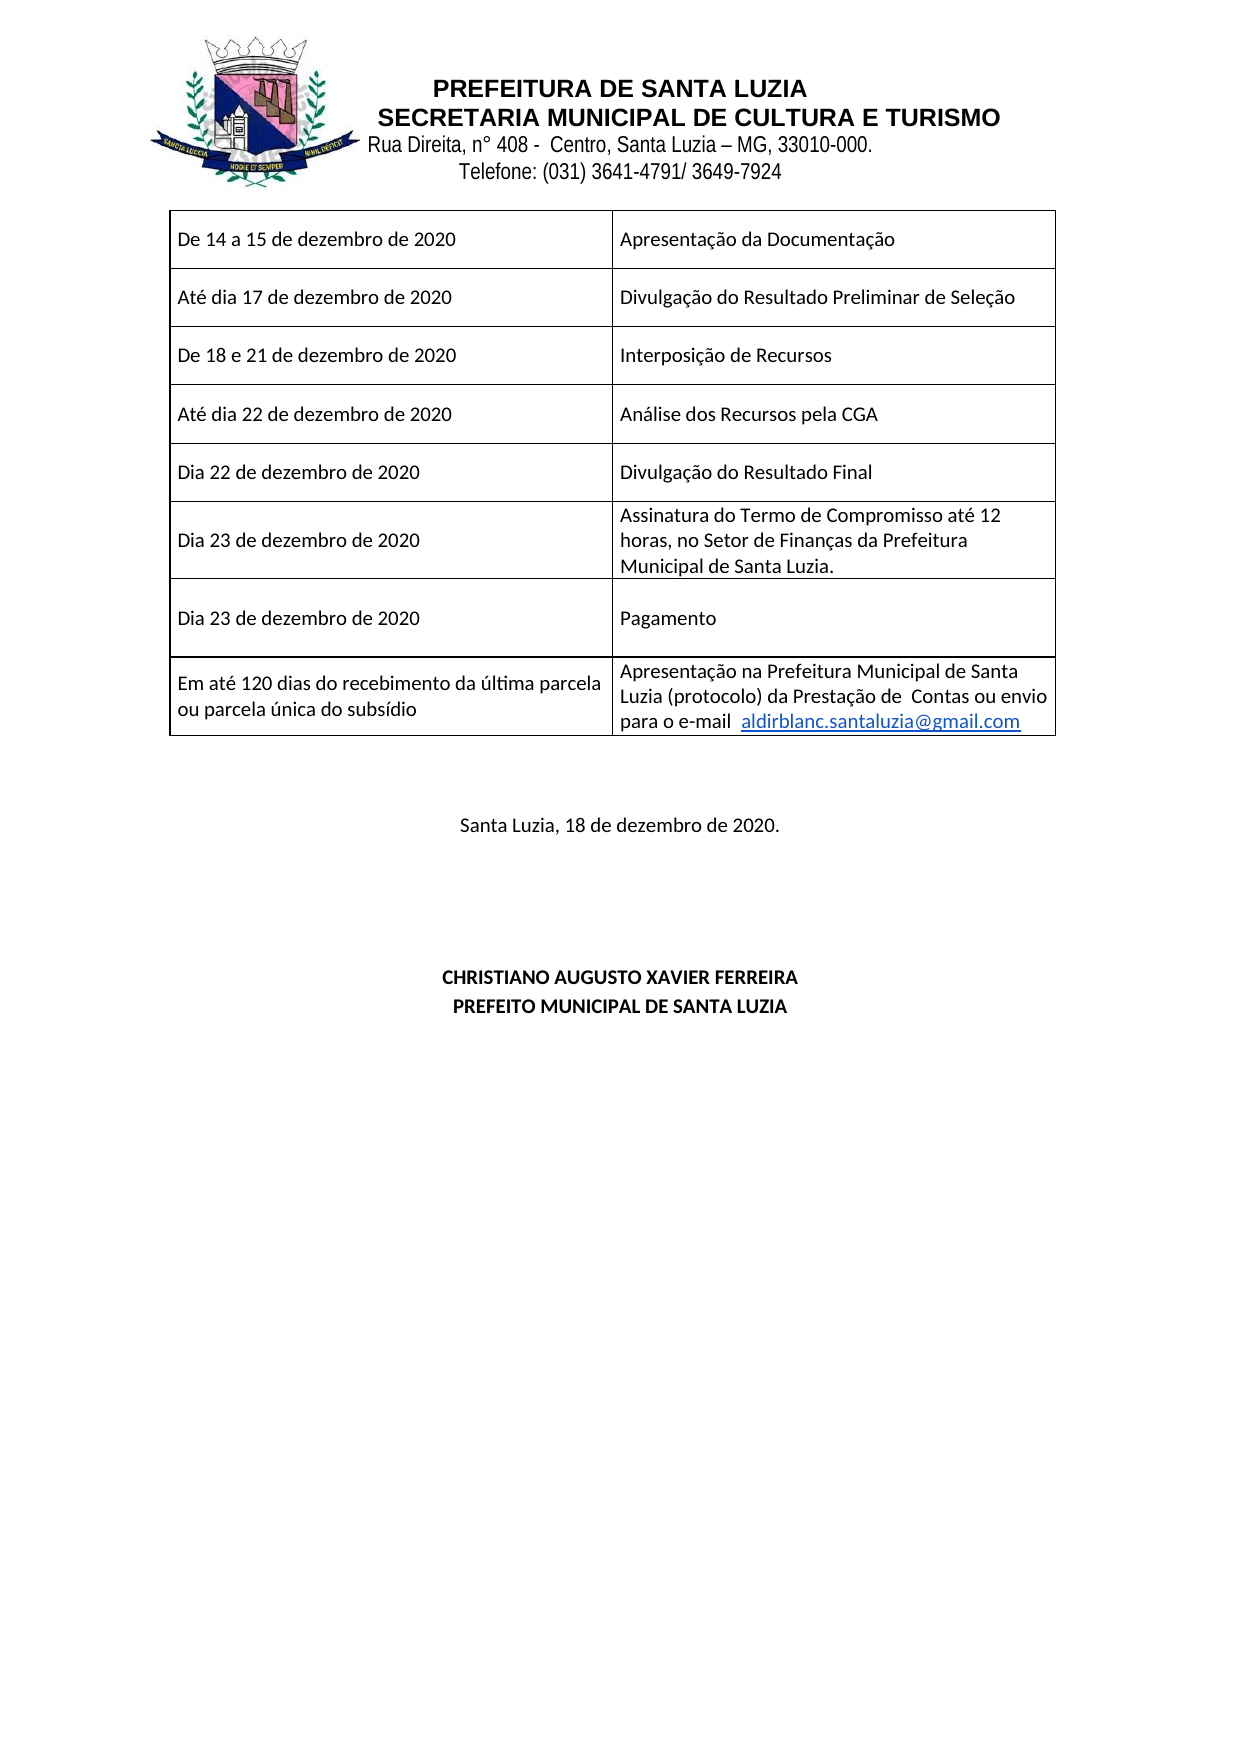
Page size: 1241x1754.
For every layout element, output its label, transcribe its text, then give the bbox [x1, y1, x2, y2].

table_cell Interposição de Recursos [613, 327, 1055, 384]
table_cell Dia 22 de dezembro de 2020 [171, 444, 612, 501]
text Santa Luzia, 18 de dezembro de 2020. [177, 812, 1063, 837]
table_cell Divulgação do Resultado Preliminar de Seleção [613, 269, 1055, 326]
table_cell Dia 23 de dezembro de 2020 [171, 502, 612, 578]
text PREFEITO MUNICIPAL DE SANTA LUZIA [236, 993, 1004, 1019]
table_cell Apresentação na Prefeitura Municipal de Santa Luzia (protocolo) da Prestação de Contas ou envio para o e-mail aldirblanc.santaluzia@gmail.com [613, 658, 1055, 734]
text CHRISTIANO AUGUSTO XAVIER FERREIRA [236, 964, 1004, 990]
table_cell Análise dos Recursos pela CGA [613, 385, 1055, 443]
table_cell Dia 23 de dezembro de 2020 [171, 579, 612, 656]
table_cell Assinatura do Termo de Compromisso até 12 horas, no Setor de Finanças da Prefeitura Municipal de Santa Luzia. [613, 502, 1055, 578]
table_cell Até dia 22 de dezembro de 2020 [171, 385, 612, 443]
table_cell Pagamento [613, 579, 1055, 656]
picture [149, 35, 361, 188]
table_cell De 14 a 15 de dezembro de 2020 [171, 211, 612, 267]
table_cell Em até 120 dias do recebimento da última parcela ou parcela única do subsídio [171, 658, 612, 734]
table_cell Divulgação do Resultado Final [613, 444, 1055, 501]
table_cell Até dia 17 de dezembro de 2020 [171, 269, 612, 326]
table_cell Apresentação da Documentação [613, 211, 1055, 267]
table_cell De 18 e 21 de dezembro de 2020 [171, 327, 612, 384]
